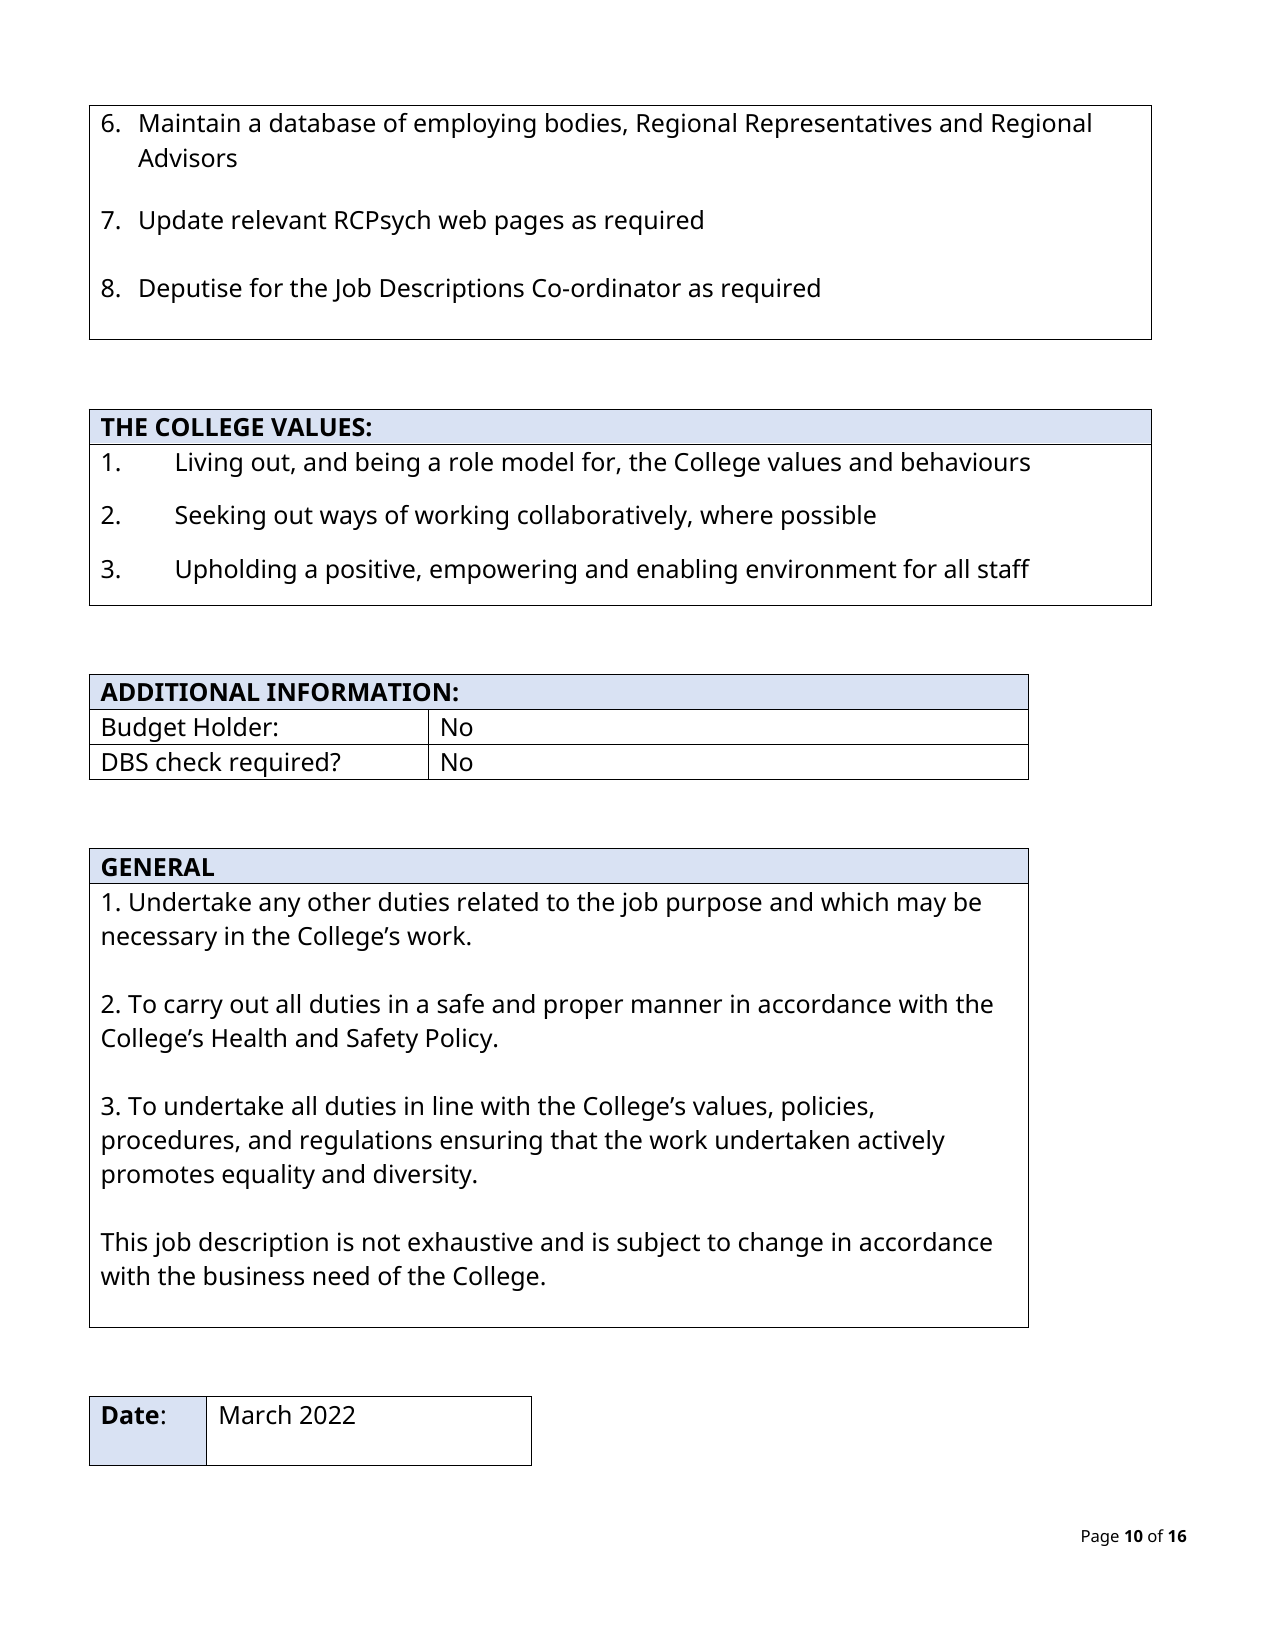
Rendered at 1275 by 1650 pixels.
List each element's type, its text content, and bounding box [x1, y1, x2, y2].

table_cell No [429, 710, 1028, 744]
table_cell Living out, and being a role model for, the College values and behaviours Seeking out ways of working collaboratively, where possible Upholding a positive, empowering and enabling environment for all staff [90, 445, 1151, 604]
table_cell No [429, 745, 1028, 779]
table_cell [90, 106, 1151, 339]
table_header Date: [90, 1397, 206, 1465]
table_cell 1. Undertake any other duties related to the job purpose and which may be necessary in the College’s work. 2. To carry out all duties in a safe and proper manner in accordance with the College’s Health and Safety Policy. 3. To undertake all duties in line with the College’s values, policies, procedures, and regulations ensuring that the work undertaken actively promotes equality and diversity. This job description is not exhaustive and is subject to change in accordance with the business need of the College. [90, 884, 1028, 1327]
table_header March 2022 [207, 1397, 531, 1465]
table_cell DBS check required? [90, 745, 428, 779]
table_header ADDITIONAL INFORMATION: [90, 675, 1028, 709]
table_cell Budget Holder: [90, 710, 428, 744]
table_header THE COLLEGE VALUES: [90, 410, 1151, 443]
table_header GENERAL [90, 849, 1028, 883]
